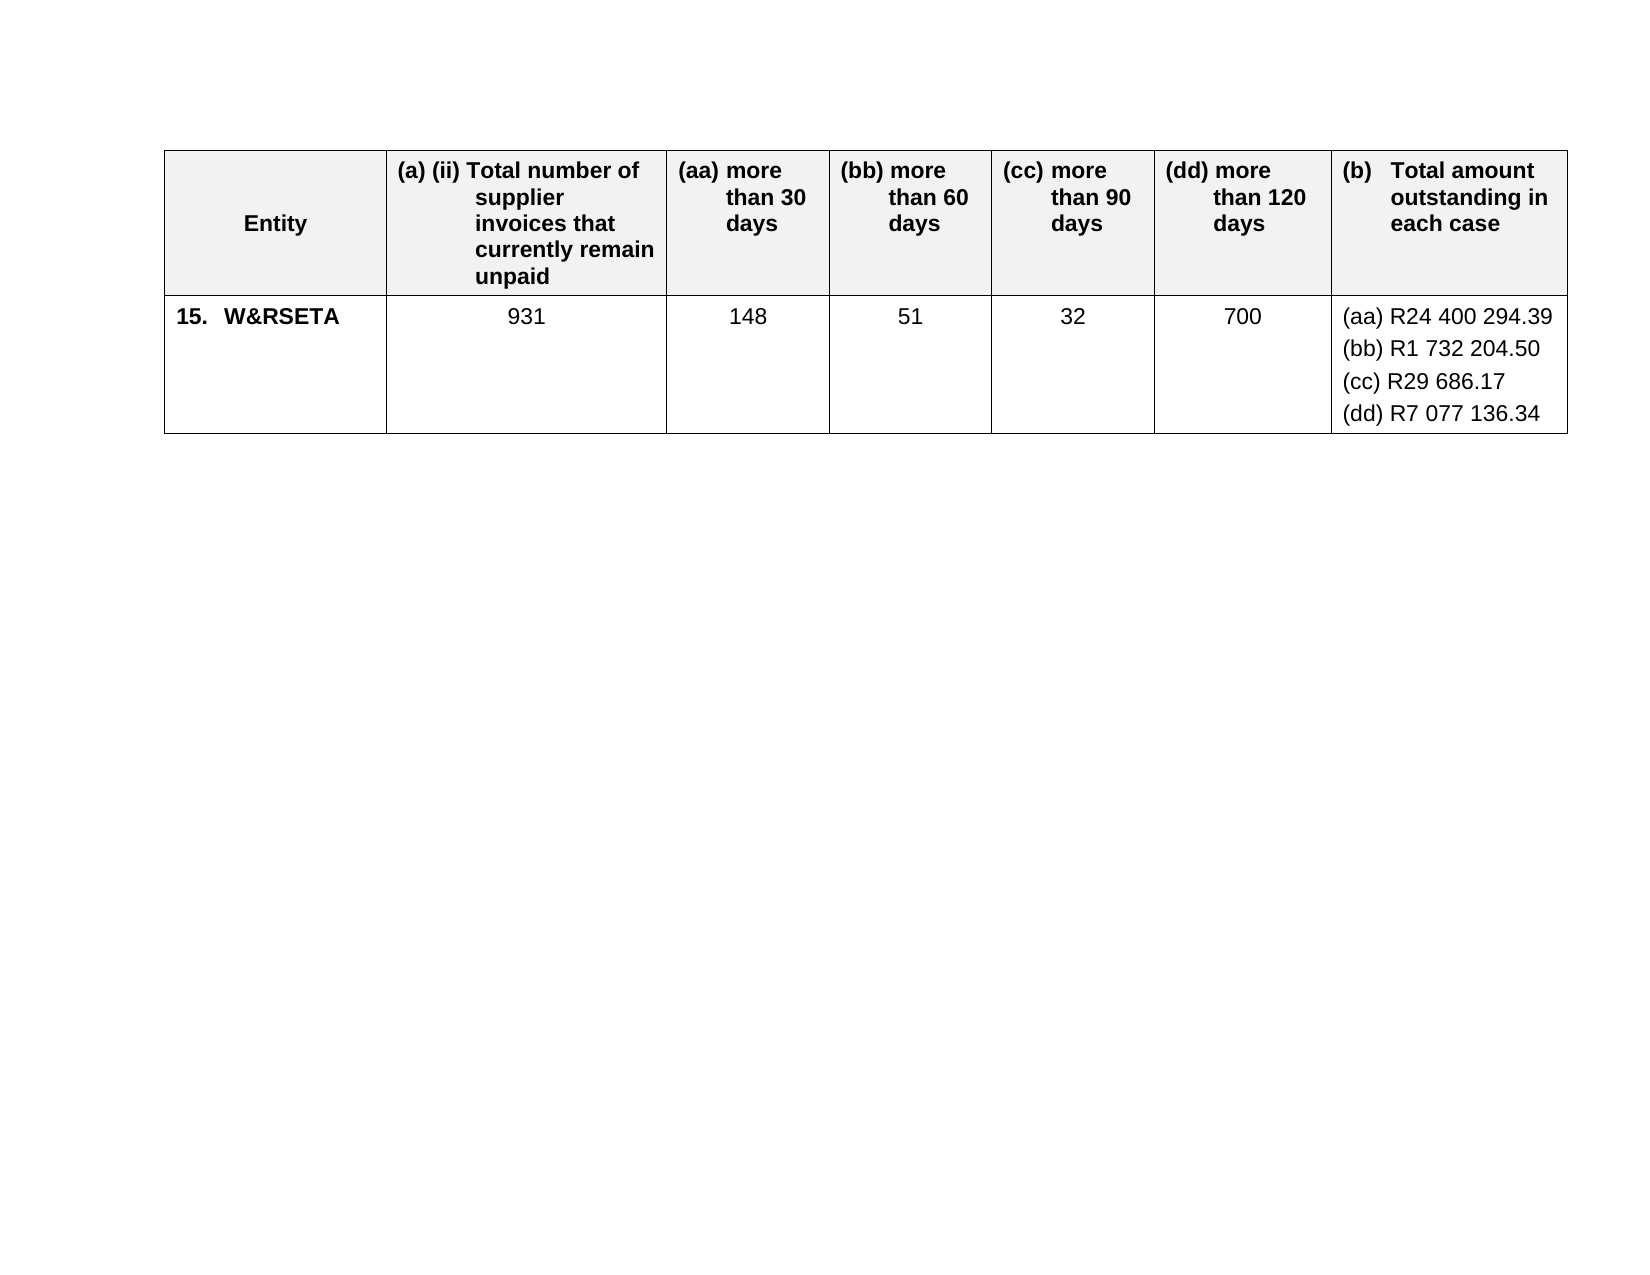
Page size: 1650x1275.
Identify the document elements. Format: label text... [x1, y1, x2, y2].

table_cell 148 [667, 296, 829, 433]
table_header (a) (ii) Total number of supplier invoices that currently remain unpaid [387, 151, 666, 295]
table_cell (aa) R24 400 294.39 (bb) R1 732 204.50 (cc) R29 686.17 (dd) R7 077 136.34 [1332, 296, 1567, 433]
table_header (cc) more than 90 days [992, 151, 1154, 295]
table_cell 700 [1155, 296, 1331, 433]
table_header (aa) more than 30 days [667, 151, 829, 295]
table_header (bb) more than 60 days [830, 151, 991, 295]
table_header (dd) more than 120 days [1155, 151, 1331, 295]
table_cell 931 [387, 296, 666, 433]
table_cell 51 [830, 296, 991, 433]
table_cell 32 [992, 296, 1154, 433]
table_header Entity [165, 151, 386, 295]
table_cell W&RSETA [165, 296, 386, 433]
table_header (b) Total amount outstanding in each case [1332, 151, 1567, 295]
